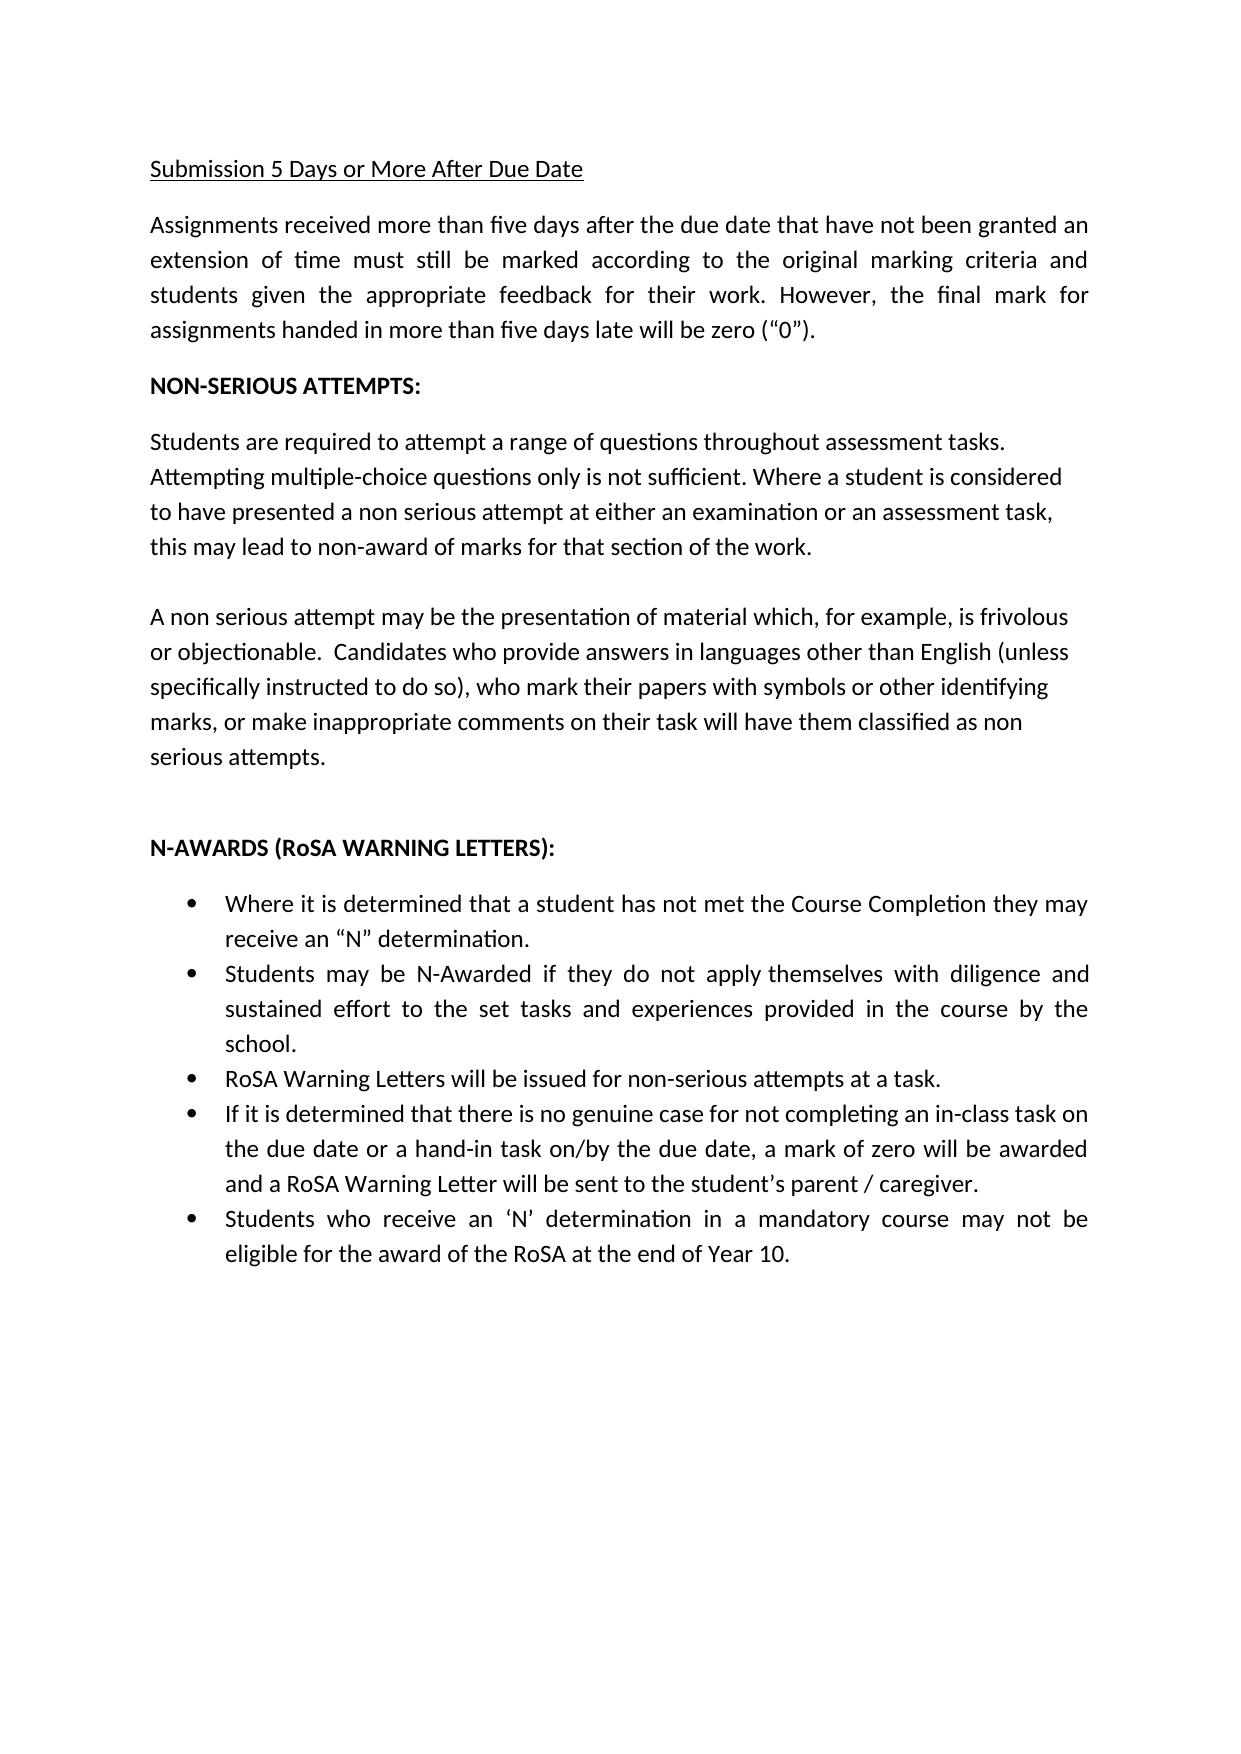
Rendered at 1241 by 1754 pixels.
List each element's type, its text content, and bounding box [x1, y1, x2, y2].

text A non serious attempt may be the presentation of material which, for example, is frivolous or objectionable. Candidates who provide answers in languages other than English (unless specifically instructed to do so), who mark their papers with symbols or other identifying marks, or make inappropriate comments on their task will have them classified as non serious attempts. [150, 601, 1090, 772]
text Students are required to attempt a range of questions throughout assessment tasks. Attempting multiple-choice questions only is not sufficient. Where a student is considered to have presented a non serious attempt at either an examination or an assessment task, this may lead to non-award of marks for that section of the work. [150, 426, 1090, 562]
list If it is determined that there is no genuine case for not completing an in-class task on the due date or a hand-in task on/by the due date, a mark of zero will be awarded and a RoSA Warning Letter will be sent to the student’s parent / caregiver. [187, 1098, 1090, 1198]
text Submission 5 Days or More After Due Date [150, 154, 1090, 184]
text NON-SERIOUS ATTEMPTS: [150, 370, 1090, 401]
list Students who receive an ‘N’ determination in a mandatory course may not be eligible for the award of the RoSA at the end of Year 10. [187, 1203, 1090, 1268]
text N-AWARDS (RoSA WARNING LETTERS): [150, 832, 1090, 862]
list Students may be N-Awarded if they do not apply themselves with diligence and sustained effort to the set tasks and experiences provided in the course by the school. [187, 958, 1090, 1058]
list Where it is determined that a student has not met the Course Completion they may receive an “N” determination. [187, 888, 1090, 953]
text Assignments received more than five days after the due date that have not been granted an extension of time must still be marked according to the original marking criteria and students given the appropriate feedback for their work. However, the final mark for assignments handed in more than five days late will be zero (“0”). [150, 209, 1090, 345]
list RoSA Warning Letters will be issued for non-serious attempts at a task. [187, 1063, 1090, 1093]
